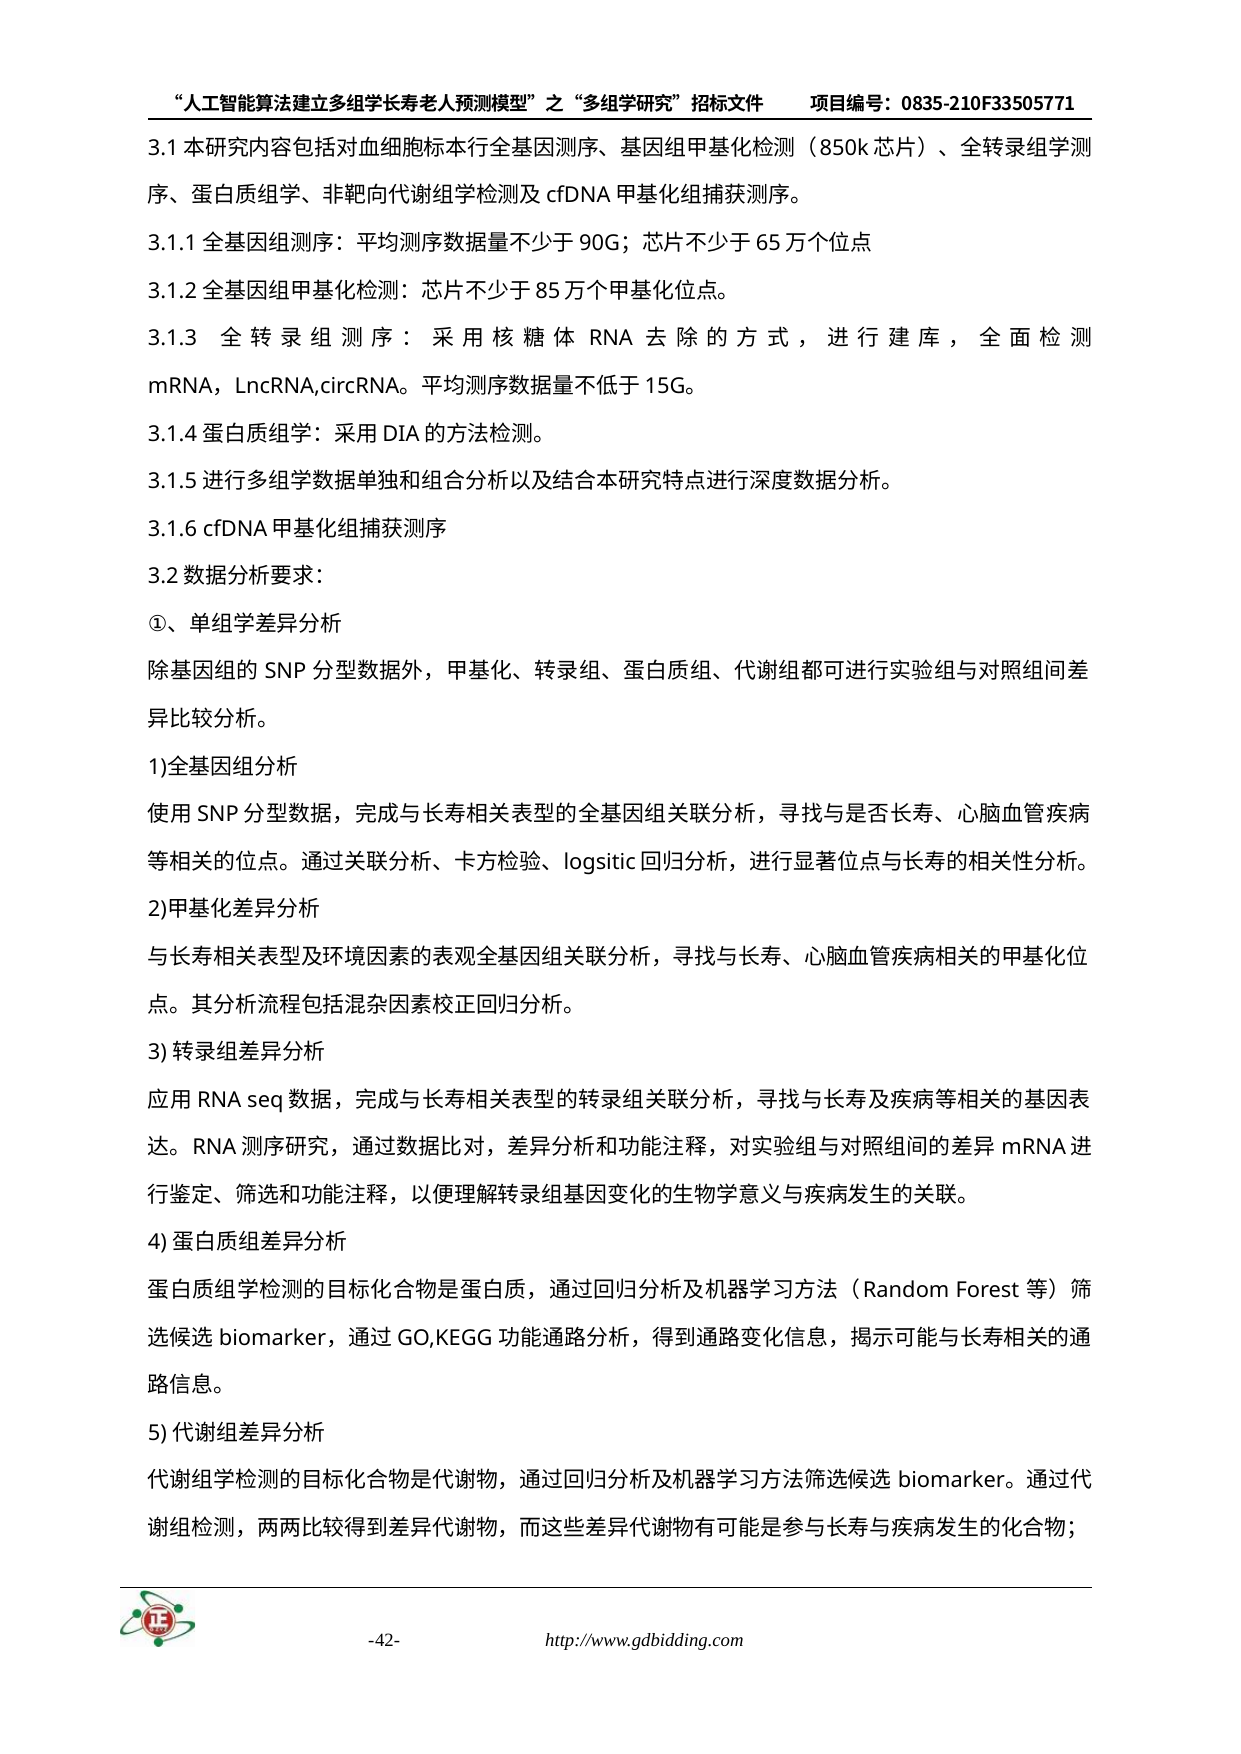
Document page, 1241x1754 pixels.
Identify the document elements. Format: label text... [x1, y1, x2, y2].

picture [120, 1590, 195, 1647]
text 3.1.3 全转录组测序：采用核糖体RNA去除的方式，进行建库，全面检测mRNA，LncRNA,circRNA。平均测序数据量不低于15G。 [148, 320, 1092, 400]
text 3.1本研究内容包括对血细胞标本行全基因测序、基因组甲基化检测（850k芯片）、全转录组学测序、蛋白质组学、非靶向代谢组学检测及cfDNA甲基化组捕获测序。 [148, 130, 1092, 209]
text 蛋白质组学检测的目标化合物是蛋白质，通过回归分析及机器学习方法（Random Forest 等）筛选候选 biomarker，通过 GO,KEGG 功能通路分析，得到通路变化信息，揭示可能与长寿相关的通路信息。 [148, 1272, 1092, 1399]
text 4) 蛋白质组差异分析 [148, 1224, 1092, 1256]
text 使用SNP分型数据，完成与长寿相关表型的全基因组关联分析，寻找与是否长寿、心脑血管疾病等相关的位点。通过关联分析、卡方检验、logsitic回归分析，进行显著位点与长寿的相关性分析。 [148, 796, 1092, 876]
text 3.1.2 全基因组甲基化检测：芯片不少于85万个甲基化位点。 [148, 273, 1092, 304]
text 3.1.4 蛋白质组学：采用DIA的方法检测。 [148, 416, 1092, 447]
text 3) 转录组差异分析 [148, 1034, 1092, 1066]
text 5) 代谢组差异分析 [148, 1415, 1092, 1446]
text 3.1.6 cfDNA甲基化组捕获测序 [148, 511, 1092, 542]
text 应用RNA seq数据，完成与长寿相关表型的转录组关联分析，寻找与长寿及疾病等相关的基因表达。RNA测序研究，通过数据比对，差异分析和功能注释，对实验组与对照组间的差异mRNA进行鉴定、筛选和功能注释，以便理解转录组基因变化的生物学意义与疾病发生的关联。 [148, 1082, 1092, 1208]
text ①、单组学差异分析 [148, 606, 1092, 638]
text 3.1.1 全基因组测序：平均测序数据量不少于90G；芯片不少于65万个位点 [148, 225, 1092, 257]
text 除基因组的 SNP 分型数据外，甲基化、转录组、蛋白质组、代谢组都可进行实验组与对照组间差异比较分析。 [148, 653, 1092, 733]
text 3.1.5 进行多组学数据单独和组合分析以及结合本研究特点进行深度数据分析。 [148, 463, 1092, 495]
text 2)甲基化差异分析 [148, 891, 1092, 923]
text 与长寿相关表型及环境因素的表观全基因组关联分析，寻找与长寿、心脑血管疾病相关的甲基化位点。其分析流程包括混杂因素校正回归分析。 [148, 939, 1092, 1018]
text 3.2数据分析要求： [148, 558, 1092, 590]
text 1)全基因组分析 [148, 749, 1092, 780]
